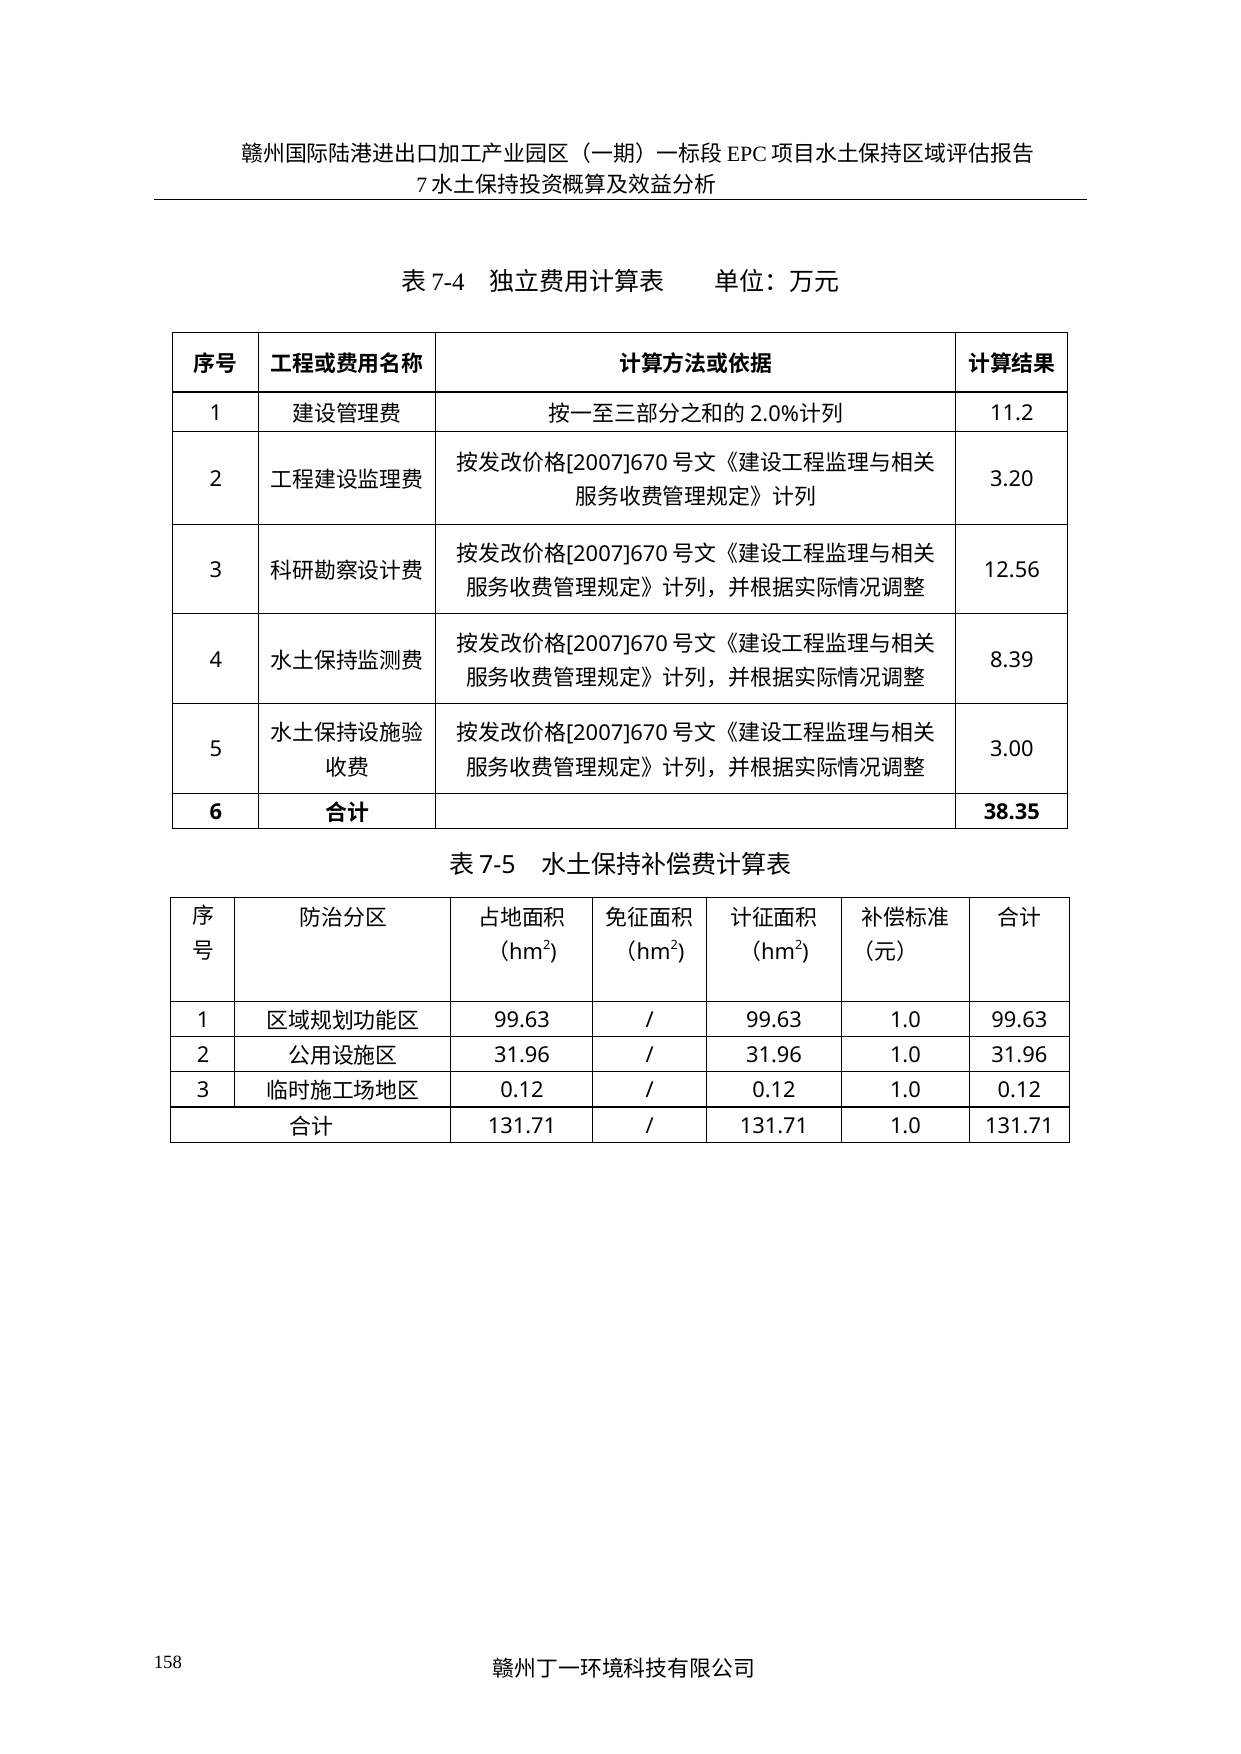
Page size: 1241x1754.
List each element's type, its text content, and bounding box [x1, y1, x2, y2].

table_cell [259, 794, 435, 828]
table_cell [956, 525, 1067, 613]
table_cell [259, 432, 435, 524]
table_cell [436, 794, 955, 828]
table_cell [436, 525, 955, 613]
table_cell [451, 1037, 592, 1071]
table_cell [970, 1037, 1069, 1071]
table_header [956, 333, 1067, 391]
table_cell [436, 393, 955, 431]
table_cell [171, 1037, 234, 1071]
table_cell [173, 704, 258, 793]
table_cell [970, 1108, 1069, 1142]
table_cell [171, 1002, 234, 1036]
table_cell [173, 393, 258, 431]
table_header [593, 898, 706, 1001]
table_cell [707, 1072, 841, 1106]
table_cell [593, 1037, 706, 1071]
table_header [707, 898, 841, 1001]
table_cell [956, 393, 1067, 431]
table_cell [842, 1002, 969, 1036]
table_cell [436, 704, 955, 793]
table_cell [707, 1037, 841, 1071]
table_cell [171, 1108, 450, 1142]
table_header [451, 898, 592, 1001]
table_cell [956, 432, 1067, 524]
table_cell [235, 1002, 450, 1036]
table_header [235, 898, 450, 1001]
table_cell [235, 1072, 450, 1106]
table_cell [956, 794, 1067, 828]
text 表7-5 水土保持补偿费计算表 [153, 829, 1087, 897]
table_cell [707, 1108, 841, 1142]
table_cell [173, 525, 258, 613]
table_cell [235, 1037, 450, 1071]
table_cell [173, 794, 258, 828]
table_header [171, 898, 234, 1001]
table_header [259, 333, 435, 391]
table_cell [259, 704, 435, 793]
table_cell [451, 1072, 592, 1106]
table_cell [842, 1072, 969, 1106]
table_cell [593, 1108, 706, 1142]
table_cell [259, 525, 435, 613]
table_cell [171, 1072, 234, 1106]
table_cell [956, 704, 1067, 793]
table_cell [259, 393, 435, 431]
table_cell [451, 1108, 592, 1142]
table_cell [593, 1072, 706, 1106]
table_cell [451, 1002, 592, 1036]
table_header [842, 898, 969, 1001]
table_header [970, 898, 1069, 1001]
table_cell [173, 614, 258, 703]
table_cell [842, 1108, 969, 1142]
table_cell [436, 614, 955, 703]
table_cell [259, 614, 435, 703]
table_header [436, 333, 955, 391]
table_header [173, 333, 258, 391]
text 表7-4 独立费用计算表 单位：万元 [153, 245, 1087, 313]
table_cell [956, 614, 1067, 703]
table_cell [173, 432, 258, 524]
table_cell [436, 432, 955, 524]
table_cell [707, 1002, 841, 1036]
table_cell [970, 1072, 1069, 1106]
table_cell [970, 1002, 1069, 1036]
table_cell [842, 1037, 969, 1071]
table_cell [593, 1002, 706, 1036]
